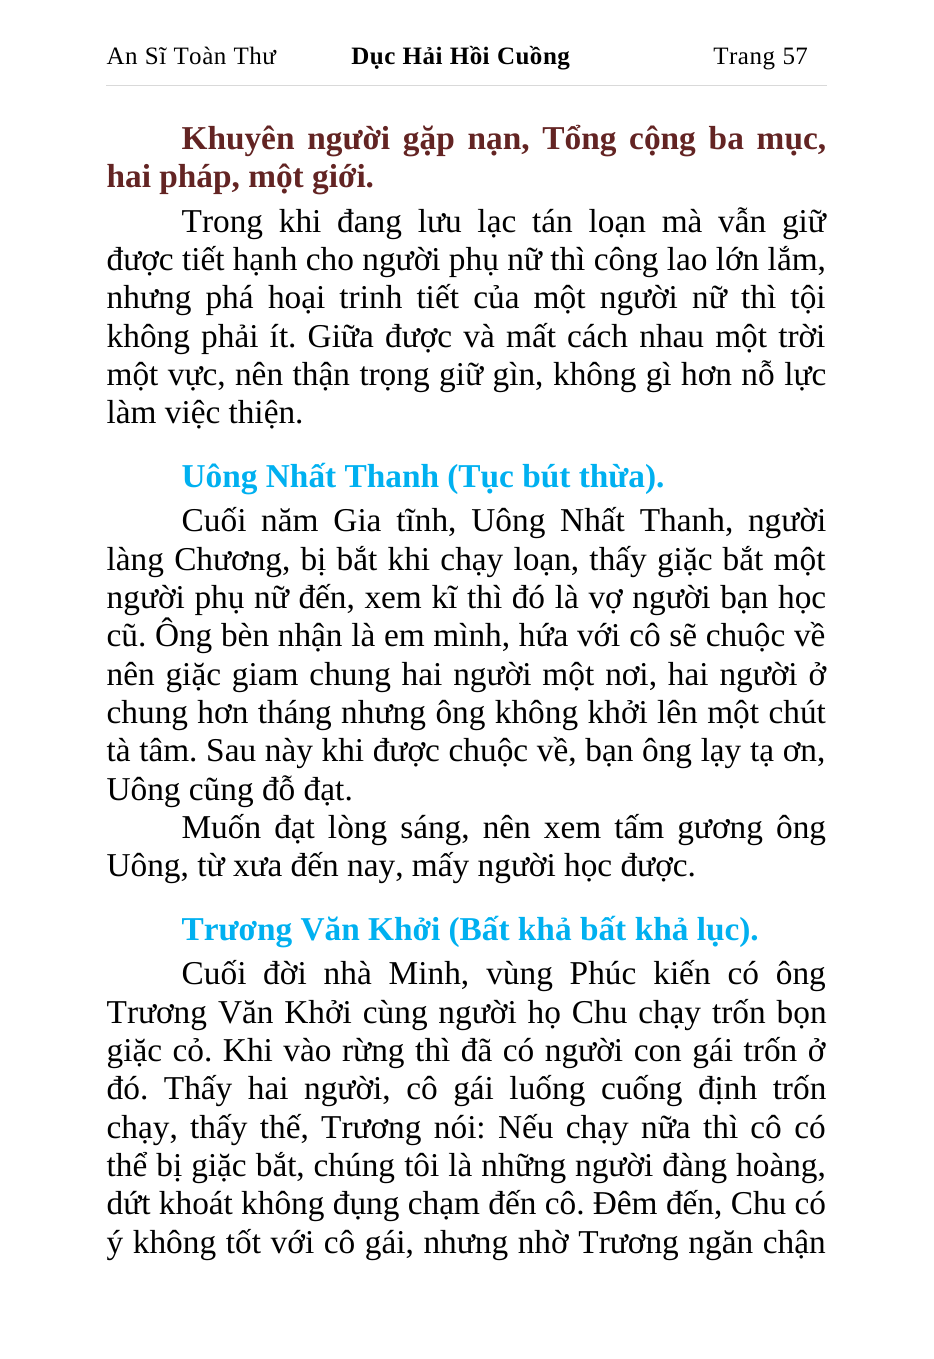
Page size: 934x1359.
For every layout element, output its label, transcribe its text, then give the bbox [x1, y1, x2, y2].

text Cuối năm Gia tĩnh, Uông Nhất Thanh, người làng Chương, bị bắt khi chạy loạn, thấy giặc bắt một người phụ nữ đến, xem kĩ thì đó là vợ người bạn học cũ. Ông bèn nhận là em mình, hứa với cô sẽ chuộc về nên giặc giam chung hai người một nơi, hai người ở chung hơn tháng nhưng ông không khởi lên một chút tà tâm. Sau này khi được chuộc về, bạn ông lạy tạ ơn, Uông cũng đỗ đạt. [106, 501, 827, 807]
subtitle Uông Nhất Thanh (Tục bút thừa). [106, 456, 827, 494]
subtitle Trương Văn Khởi (Bất khả bất khả lục). [106, 909, 827, 947]
text Muốn đạt lòng sáng, nên xem tấm gương ông Uông, từ xưa đến nay, mấy người học được. [106, 807, 827, 884]
text Trong khi đang lưu lạc tán loạn mà vẫn giữ được tiết hạnh cho người phụ nữ thì công lao lớn lắm, nhưng phá hoại trinh tiết của một người nữ thì tội không phải ít. Giữa được và mất cách nhau một trời một vực, nên thận trọng giữ gìn, không gì hơn nỗ lực làm việc thiện. [106, 201, 827, 431]
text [106, 953, 827, 1260]
subtitle Khuyên người gặp nạn, Tổng cộng ba mục, hai pháp, một giới. [106, 118, 827, 195]
